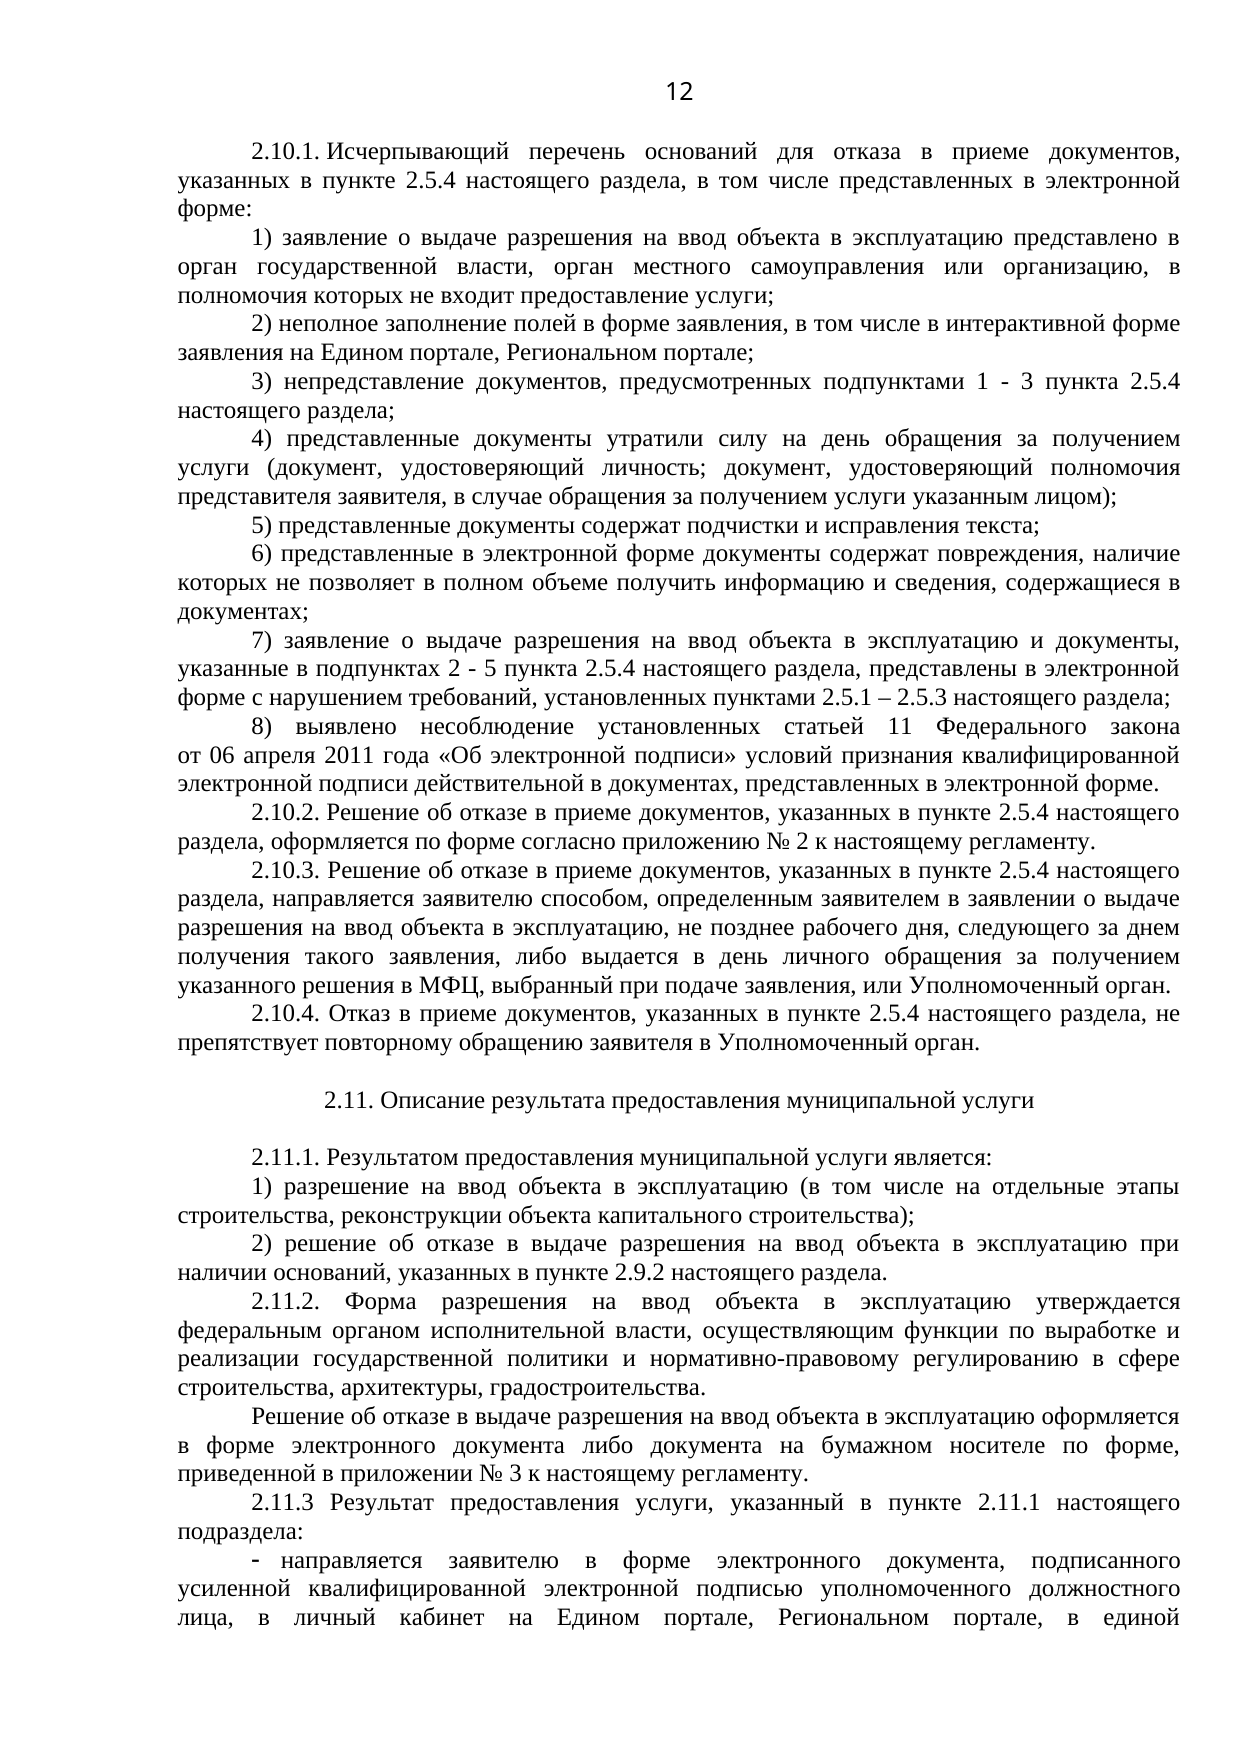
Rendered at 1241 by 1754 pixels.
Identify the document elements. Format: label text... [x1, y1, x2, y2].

text 1) заявление о выдаче разрешения на ввод объекта в эксплуатацию представлено в орган государственной власти, орган местного самоуправления или организацию, в полномочия которых не входит предоставление услуги; [177, 222, 1181, 308]
text 2.11. Описание результата предоставления муниципальной услуги [177, 1085, 1181, 1113]
text 2.11.2. Форма разрешения на ввод объекта в эксплуатацию утверждается федеральным органом исполнительной власти, осуществляющим функции по выработке и реализации государственной политики и нормативно-правовому регулированию в сфере строительства, архитектуры, градостроительства. [177, 1286, 1181, 1401]
text 5) представленные документы содержат подчистки и исправления текста; [177, 510, 1181, 538]
text 3) непредставление документов, предусмотренных подпунктами 1 - 3 пункта 2.5.4 настоящего раздела; [177, 366, 1181, 423]
text 2.10.2. Решение об отказе в приеме документов, указанных в пункте 2.5.4 настоящего раздела, оформляется по форме согласно приложению № 2 к настоящему регламенту. [177, 797, 1181, 855]
text 2) решение об отказе в выдаче разрешения на ввод объекта в эксплуатацию при наличии оснований, указанных в пункте 2.9.2 настоящего раздела. [177, 1228, 1181, 1286]
text 2.11.3 Результат предоставления услуги, указанный в пункте 2.11.1 настоящего подраздела: [177, 1487, 1181, 1545]
text 1) разрешение на ввод объекта в эксплуатацию (в том числе на отдельные этапы строительства, реконструкции объекта капитального строительства); [177, 1171, 1181, 1228]
text 8) выявлено несоблюдение установленных статьей 11 Федерального закона от 06 апреля 2011 года «Об электронной подписи» условий признания квалифицированной электронной подписи действительной в документах, представленных в электронной форме. [177, 711, 1181, 797]
text 2.10.3. Решение об отказе в приеме документов, указанных в пункте 2.5.4 настоящего раздела, направляется заявителю способом, определенным заявителем в заявлении о выдаче разрешения на ввод объекта в эксплуатацию, не позднее рабочего дня, следующего за днем получения такого заявления, либо выдается в день личного обращения за получением указанного решения в МФЦ, выбранный при подаче заявления, или Уполномоченный орган. [177, 855, 1181, 998]
text 2.10.4. Отказ в приеме документов, указанных в пункте 2.5.4 настоящего раздела, не препятствует повторному обращению заявителя в Уполномоченный орган. [177, 998, 1181, 1056]
text 2.11.1. Результатом предоставления муниципальной услуги является: [177, 1142, 1181, 1171]
text 6) представленные в электронной форме документы содержат повреждения, наличие которых не позволяет в полном объеме получить информацию и сведения, содержащиеся в документах; [177, 538, 1181, 625]
text 4) представленные документы утратили силу на день обращения за получением услуги (документ, удостоверяющий личность; документ, удостоверяющий полномочия представителя заявителя, в случае обращения за получением услуги указанным лицом); [177, 423, 1181, 510]
text 2) неполное заполнение полей в форме заявления, в том числе в интерактивной форме заявления на Едином портале, Региональном портале; [177, 308, 1181, 366]
text 7) заявление о выдаче разрешения на ввод объекта в эксплуатацию и документы, указанные в подпунктах 2 - 5 пункта 2.5.4 настоящего раздела, представлены в электронной форме с нарушением требований, установленных пунктами 2.5.1 – 2.5.3 настоящего раздела; [177, 625, 1181, 711]
text Решение об отказе в выдаче разрешения на ввод объекта в эксплуатацию оформляется в форме электронного документа либо документа на бумажном носителе по форме, приведенной в приложении № 3 к настоящему регламенту. [177, 1401, 1181, 1487]
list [177, 1545, 1181, 1631]
text 2.10.1. Исчерпывающий перечень оснований для отказа в приеме документов, указанных в пункте 2.5.4 настоящего раздела, в том числе представленных в электронной форме: [177, 136, 1181, 222]
